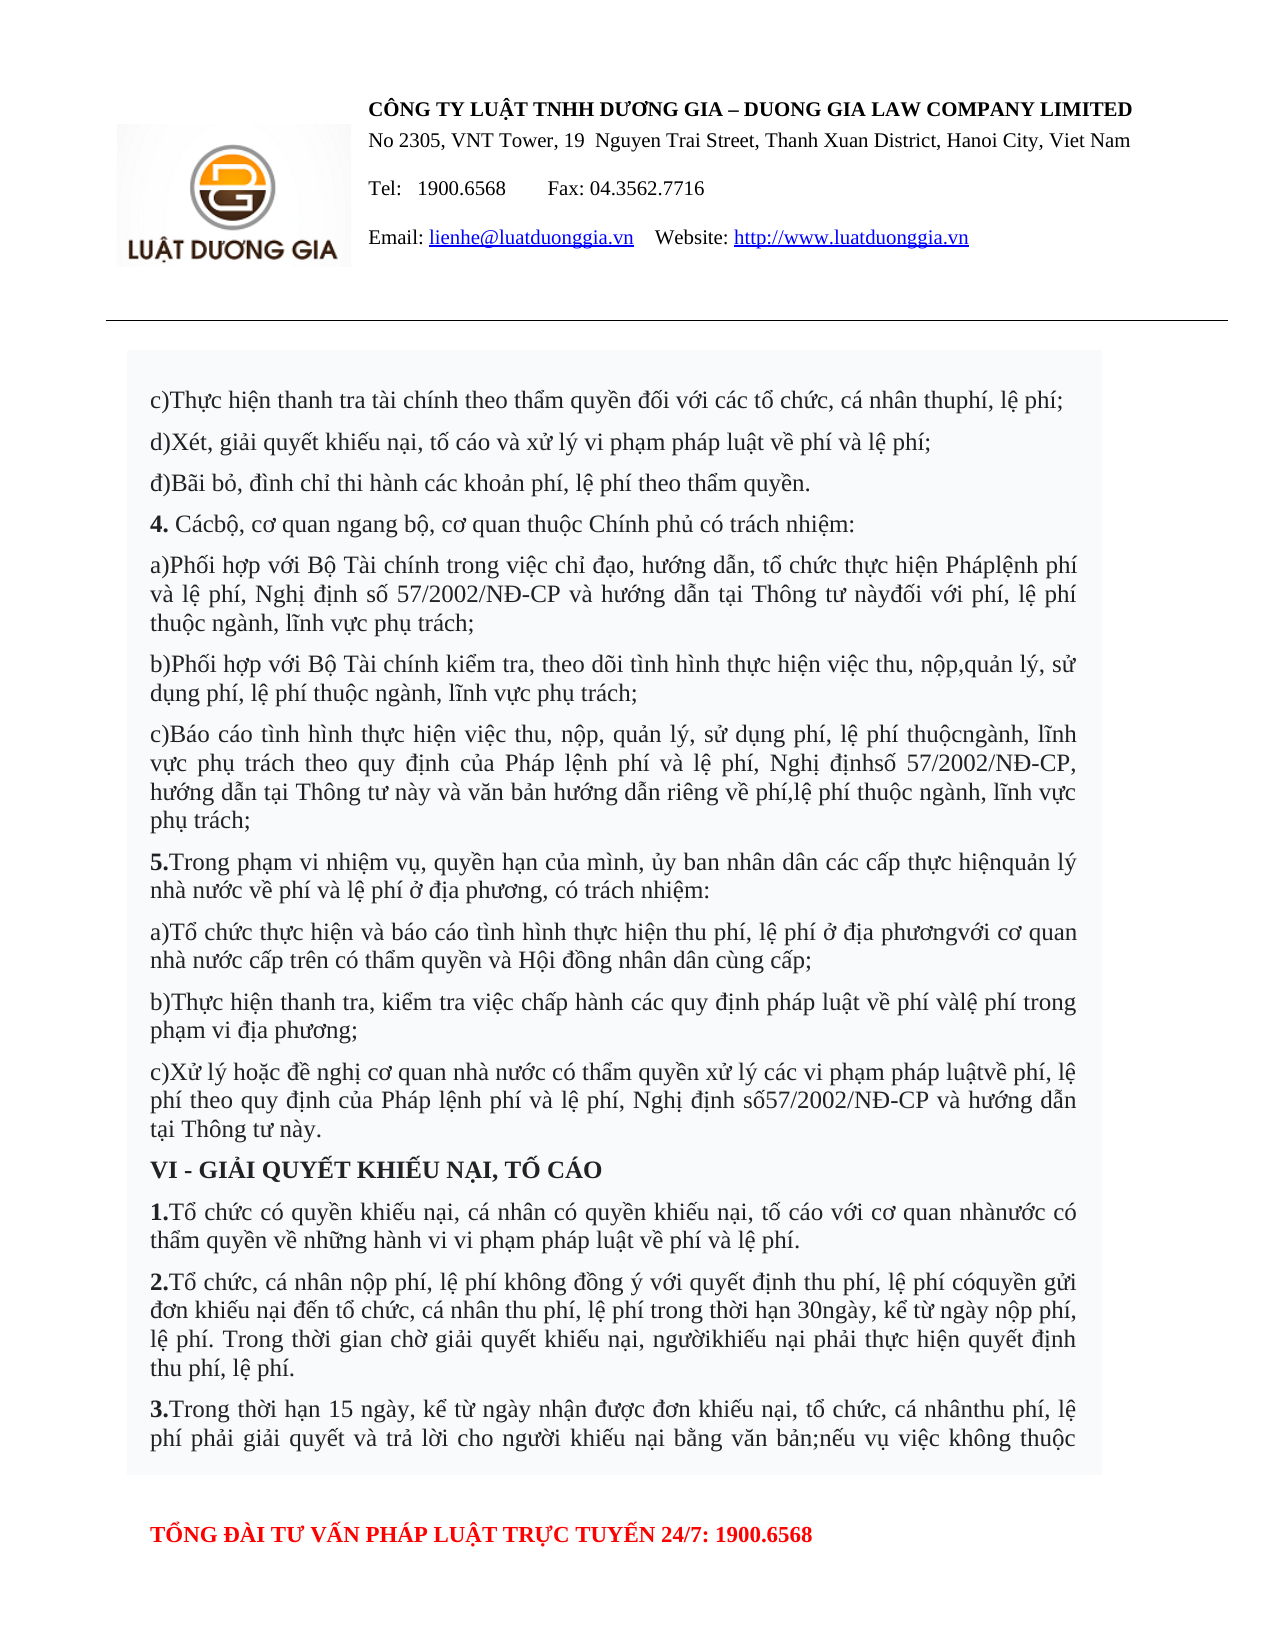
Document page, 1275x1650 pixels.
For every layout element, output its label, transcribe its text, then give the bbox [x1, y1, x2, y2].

picture [116, 124, 352, 267]
